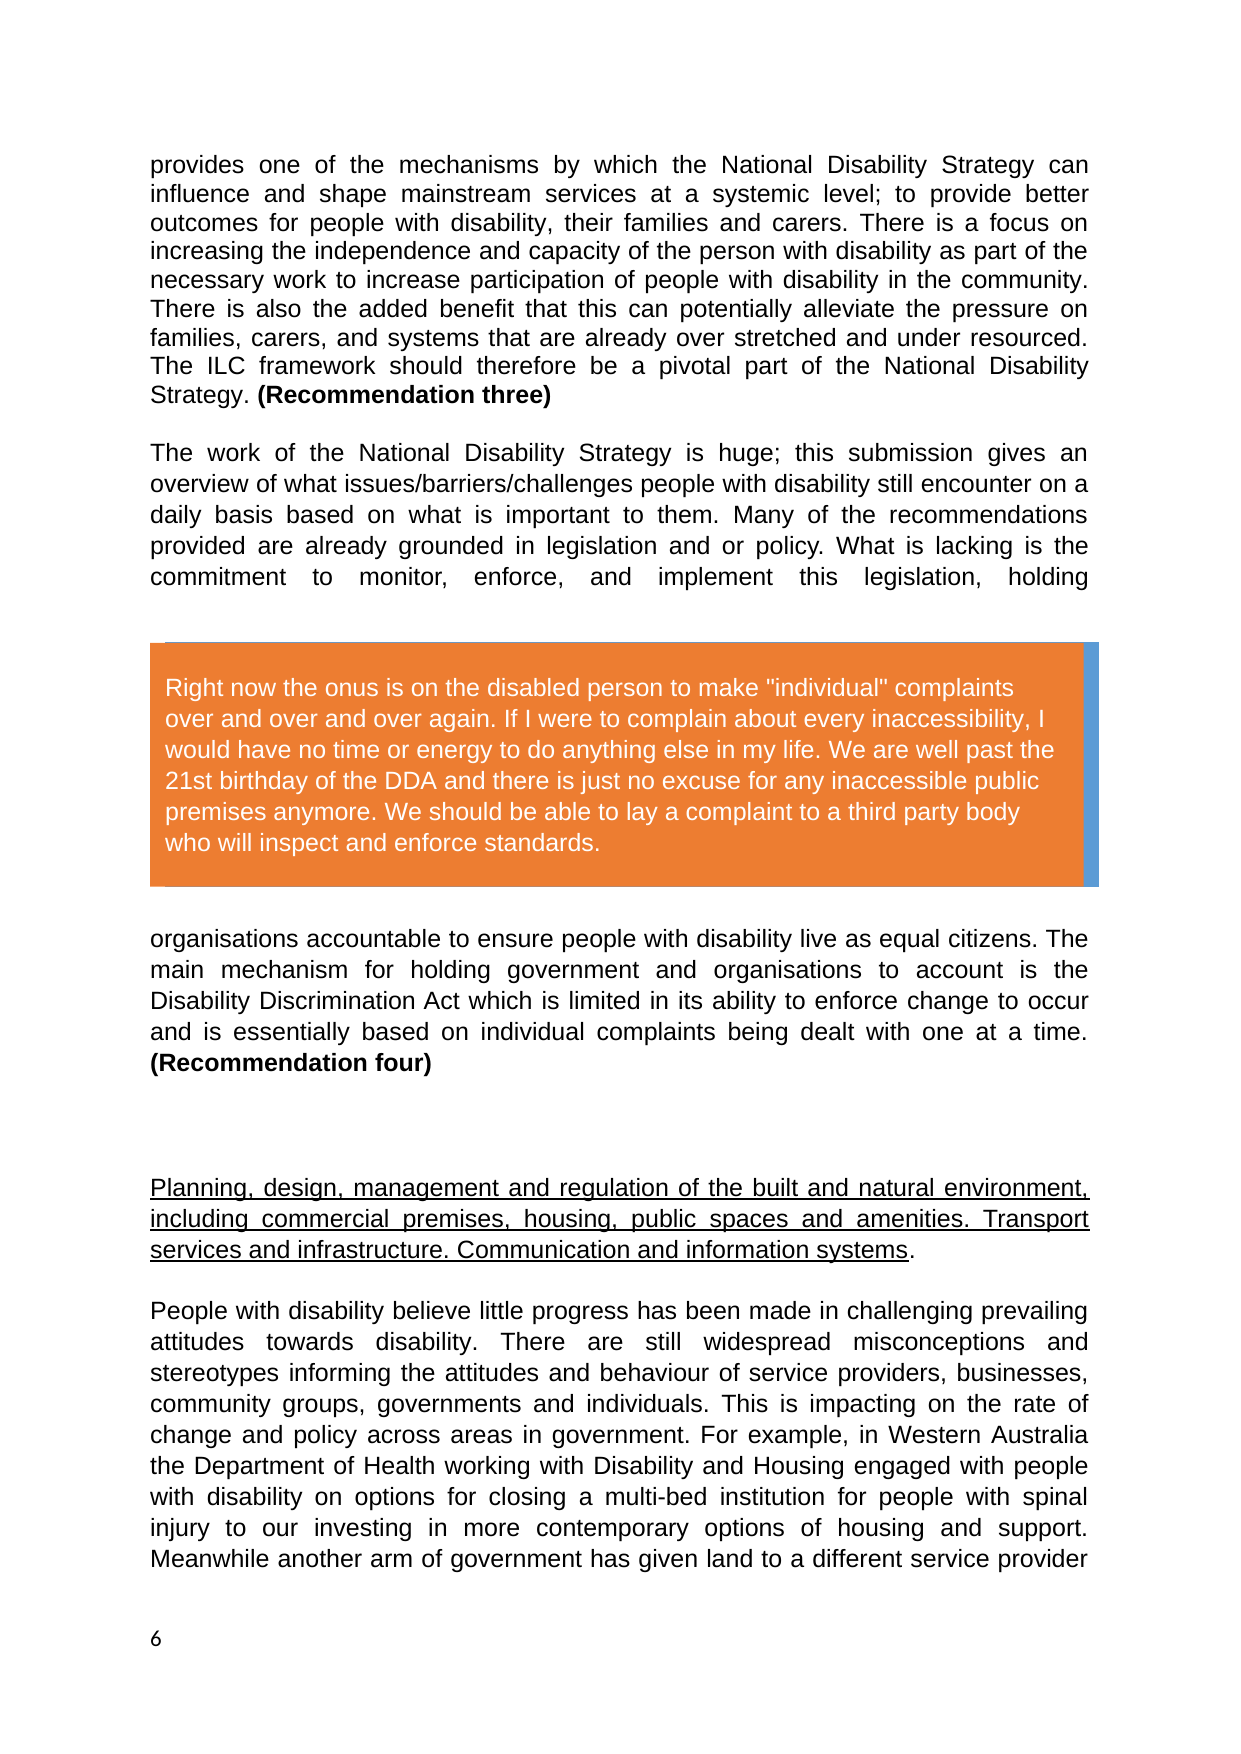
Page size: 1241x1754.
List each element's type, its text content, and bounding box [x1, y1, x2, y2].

text The work of the National Disability Strategy is huge; this submission gives an overview of what issues/barriers/challenges people with disability still encounter on a daily basis based on what is important to them. Many of the recommendations provided are already grounded in legislation and or policy. What is lacking is the commitment to monitor, enforce, and implement this legislation, holding organisations accountable to ensure people with disability live as equal citizens. The main mechanism for holding government and organisations to account is the Disability Discrimination Act which is limited in its ability to enforce change to occur and is essentially based on individual complaints being dealt with one at a time. (Recommendation four) [150, 438, 1090, 642]
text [150, 150, 1090, 409]
text Planning, design, management and regulation of the built and natural environment, including commercial premises, housing, public spaces and amenities. Transport services and infrastructure. Communication and information systems. [150, 1200, 1090, 1229]
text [150, 1296, 1090, 1573]
text Planning, design, management and regulation of the built and natural environment, including commercial premises, housing, public spaces and amenities. Transport services and infrastructure. Communication and information systems. [150, 1231, 1090, 1264]
text Planning, design, management and regulation of the built and natural environment, including commercial premises, housing, public spaces and amenities. Transport services and infrastructure. Communication and information systems. [150, 1173, 1090, 1198]
text The work of the National Disability Strategy is huge; this submission gives an overview of what issues/barriers/challenges people with disability still encounter on a daily basis based on what is important to them. Many of the recommendations provided are already grounded in legislation and or policy. What is lacking is the commitment to monitor, enforce, and implement this legislation, holding organisations accountable to ensure people with disability live as equal citizens. The main mechanism for holding government and organisations to account is the Disability Discrimination Act which is limited in its ability to enforce change to occur and is essentially based on individual complaints being dealt with one at a time. (Recommendation four) [150, 887, 1090, 1077]
